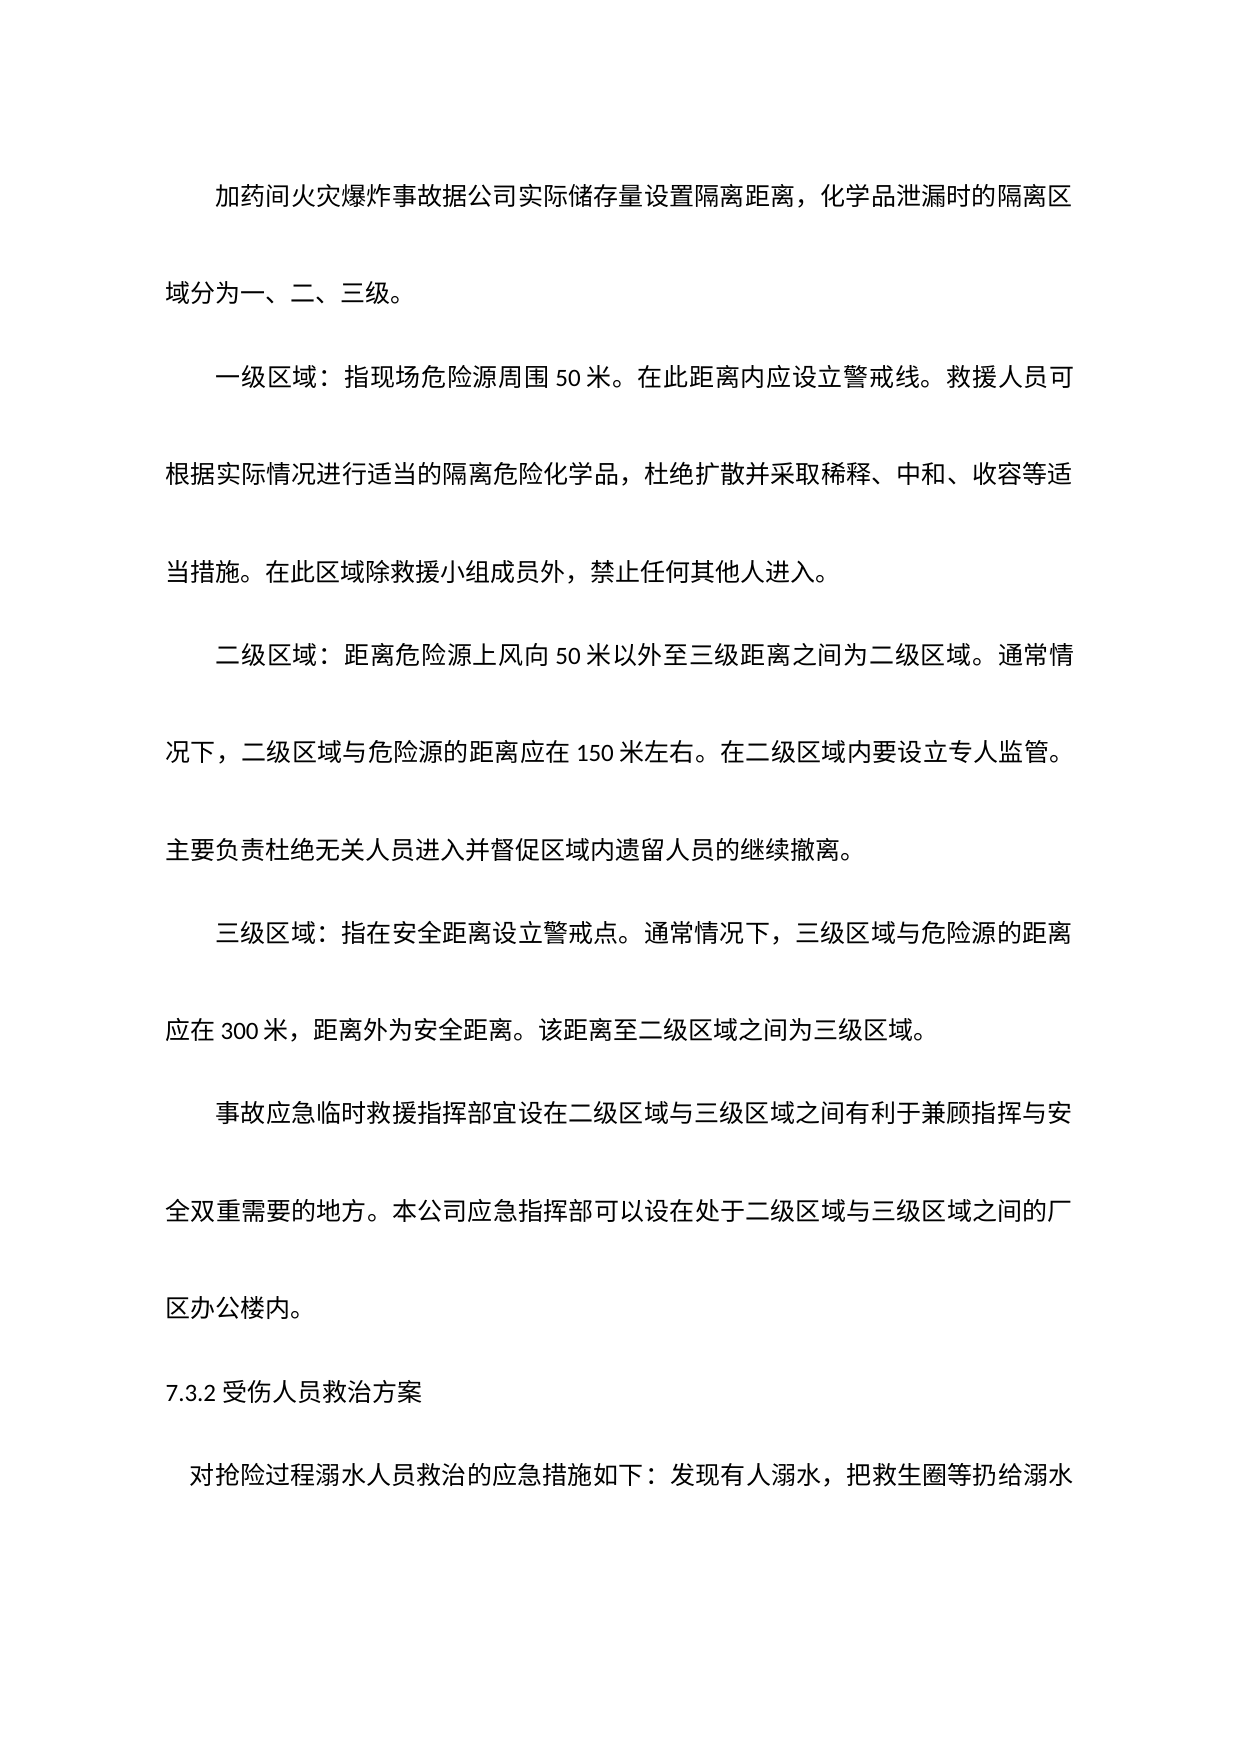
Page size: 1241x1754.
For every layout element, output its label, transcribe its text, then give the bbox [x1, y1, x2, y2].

text 加药间火灾爆炸事故据公司实际储存量设置隔离距离，化学品泄漏时的隔离区域分为一、二、三级。 [165, 162, 1075, 324]
text 事故应急临时救援指挥部宜设在二级区域与三级区域之间有利于兼顾指挥与安全双重需要的地方。本公司应急指挥部可以设在处于二级区域与三级区域之间的厂区办公楼内。 [165, 1079, 1075, 1339]
text 一级区域：指现场危险源周围50米。在此距离内应设立警戒线。救援人员可根据实际情况进行适当的隔离危险化学品，杜绝扩散并采取稀释、中和、收容等适当措施。在此区域除救援小组成员外，禁止任何其他人进入。 [165, 343, 1075, 603]
text 7.3.2 受伤人员救治方案 [165, 1358, 1075, 1423]
text 二级区域：距离危险源上风向50米以外至三级距离之间为二级区域。通常情况下，二级区域与危险源的距离应在150米左右。在二级区域内要设立专人监管。主要负责杜绝无关人员进入并督促区域内遗留人员的继续撤离。 [165, 621, 1075, 881]
text 三级区域：指在安全距离设立警戒点。通常情况下，三级区域与危险源的距离应在300米，距离外为安全距离。该距离至二级区域之间为三级区域。 [165, 899, 1075, 1061]
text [165, 1441, 1075, 1506]
